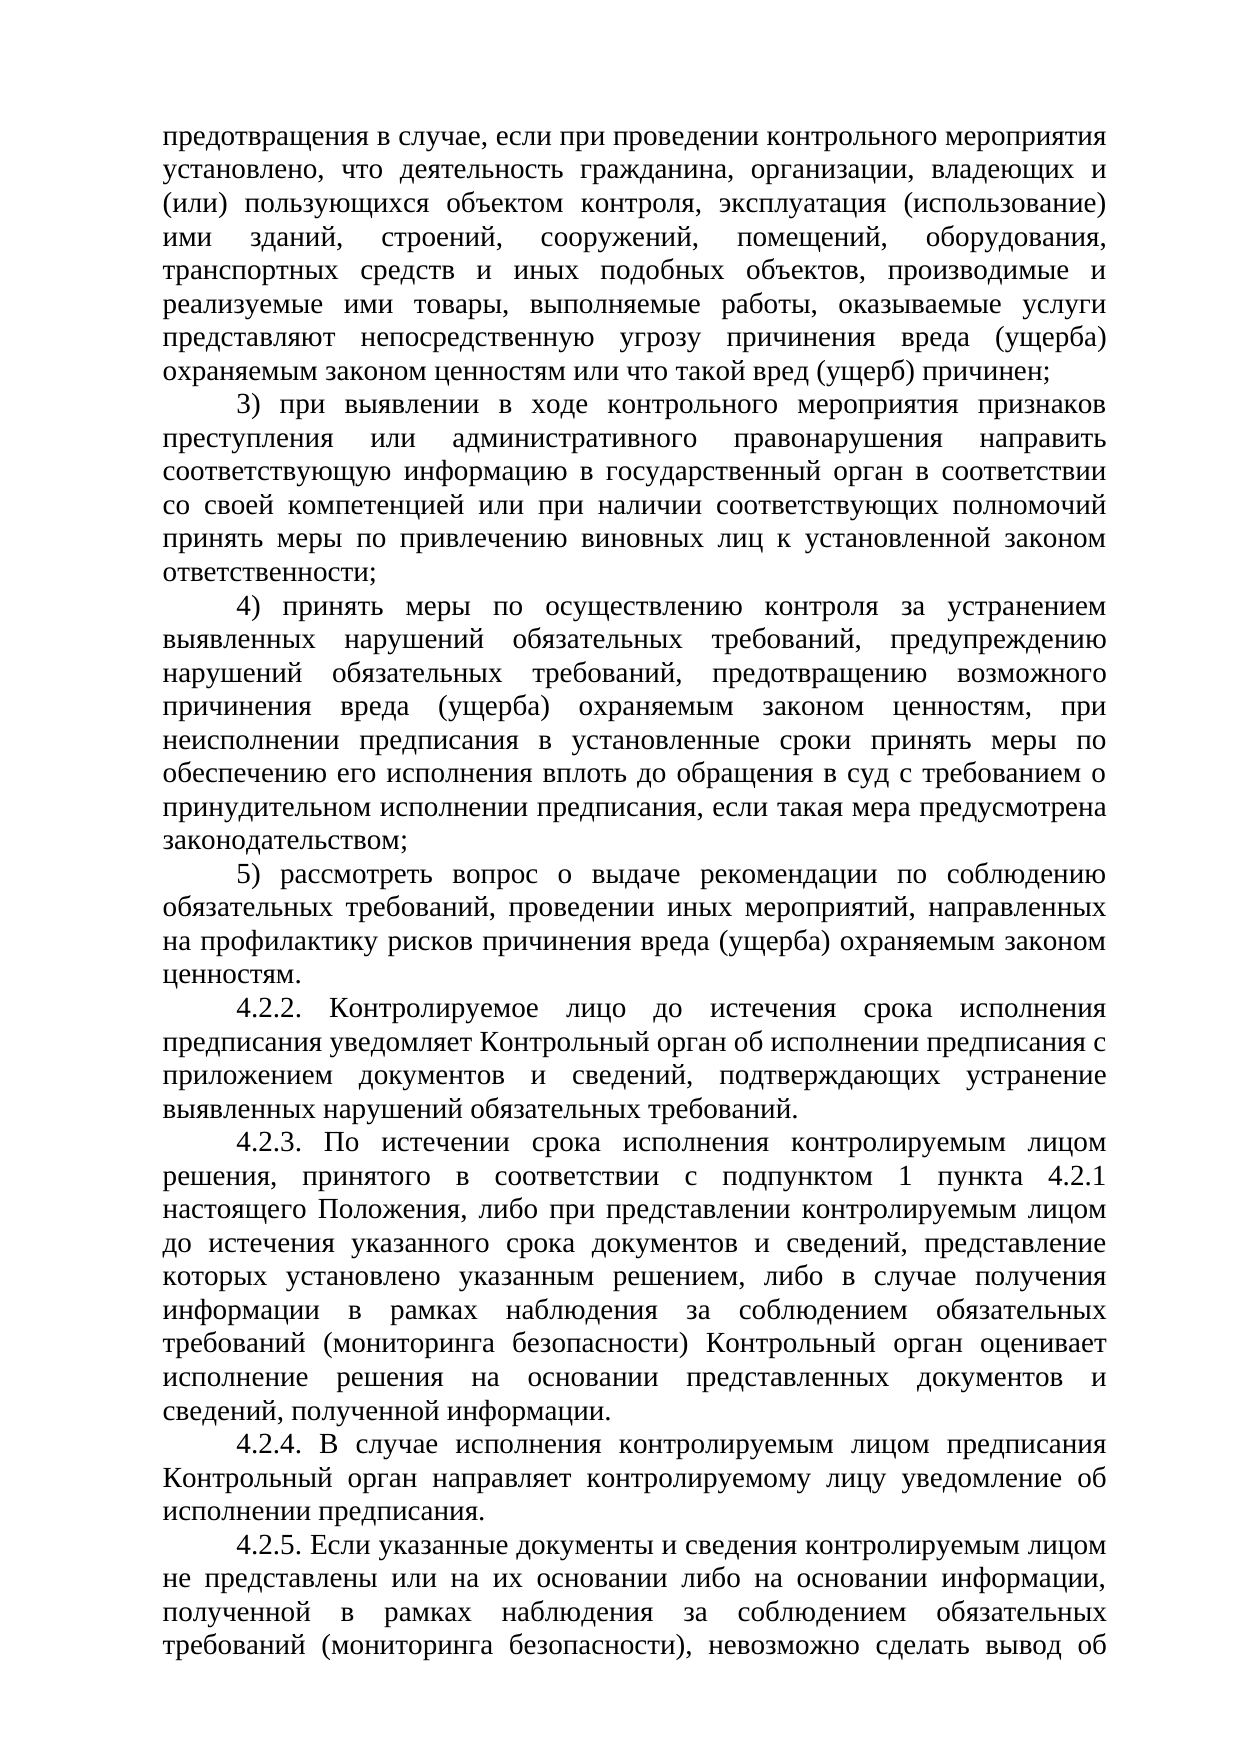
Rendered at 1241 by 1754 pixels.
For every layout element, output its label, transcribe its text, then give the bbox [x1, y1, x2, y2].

text 4.2.3. По истечении срока исполнения контролируемым лицом решения, принятого в соответствии с подпунктом 1 пункта 4.2.1 настоящего Положения, либо при представлении контролируемым лицом до истечения указанного срока документов и сведений, представление которых установлено указанным решением, либо в случае получения информации в рамках наблюдения за соблюдением обязательных требований (мониторинга безопасности) Контрольный орган оценивает исполнение решения на основании представленных документов и сведений, полученной информации. [162, 1124, 1107, 1426]
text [162, 118, 1107, 386]
text 4) принять меры по осуществлению контроля за устранением выявленных нарушений обязательных требований, предупреждению нарушений обязательных требований, предотвращению возможного причинения вреда (ущерба) охраняемым законом ценностям, при неисполнении предписания в установленные сроки принять меры по обеспечению его исполнения вплоть до обращения в суд с требованием о принудительном исполнении предписания, если такая мера предусмотрена законодательством; [162, 588, 1107, 856]
list 4.2.2. Контролируемое лицо до истечения срока исполнения предписания уведомляет Контрольный орган об исполнении предписания с приложением документов и сведений, подтверждающих устранение выявленных нарушений обязательных требований. [162, 990, 1107, 1124]
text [162, 1527, 1107, 1661]
text 4.2.4. В случае исполнения контролируемым лицом предписания Контрольный орган направляет контролируемому лицу уведомление об исполнении предписания. [162, 1426, 1107, 1527]
text 3) при выявлении в ходе контрольного мероприятия признаков преступления или административного правонарушения направить соответствующую информацию в государственный орган в соответствии со своей компетенцией или при наличии соответствующих полномочий принять меры по привлечению виновных лиц к установленной законом ответственности; [162, 386, 1107, 588]
text 5) рассмотреть вопрос о выдаче рекомендации по соблюдению обязательных требований, проведении иных мероприятий, направленных на профилактику рисков причинения вреда (ущерба) охраняемым законом ценностям. [162, 856, 1107, 990]
